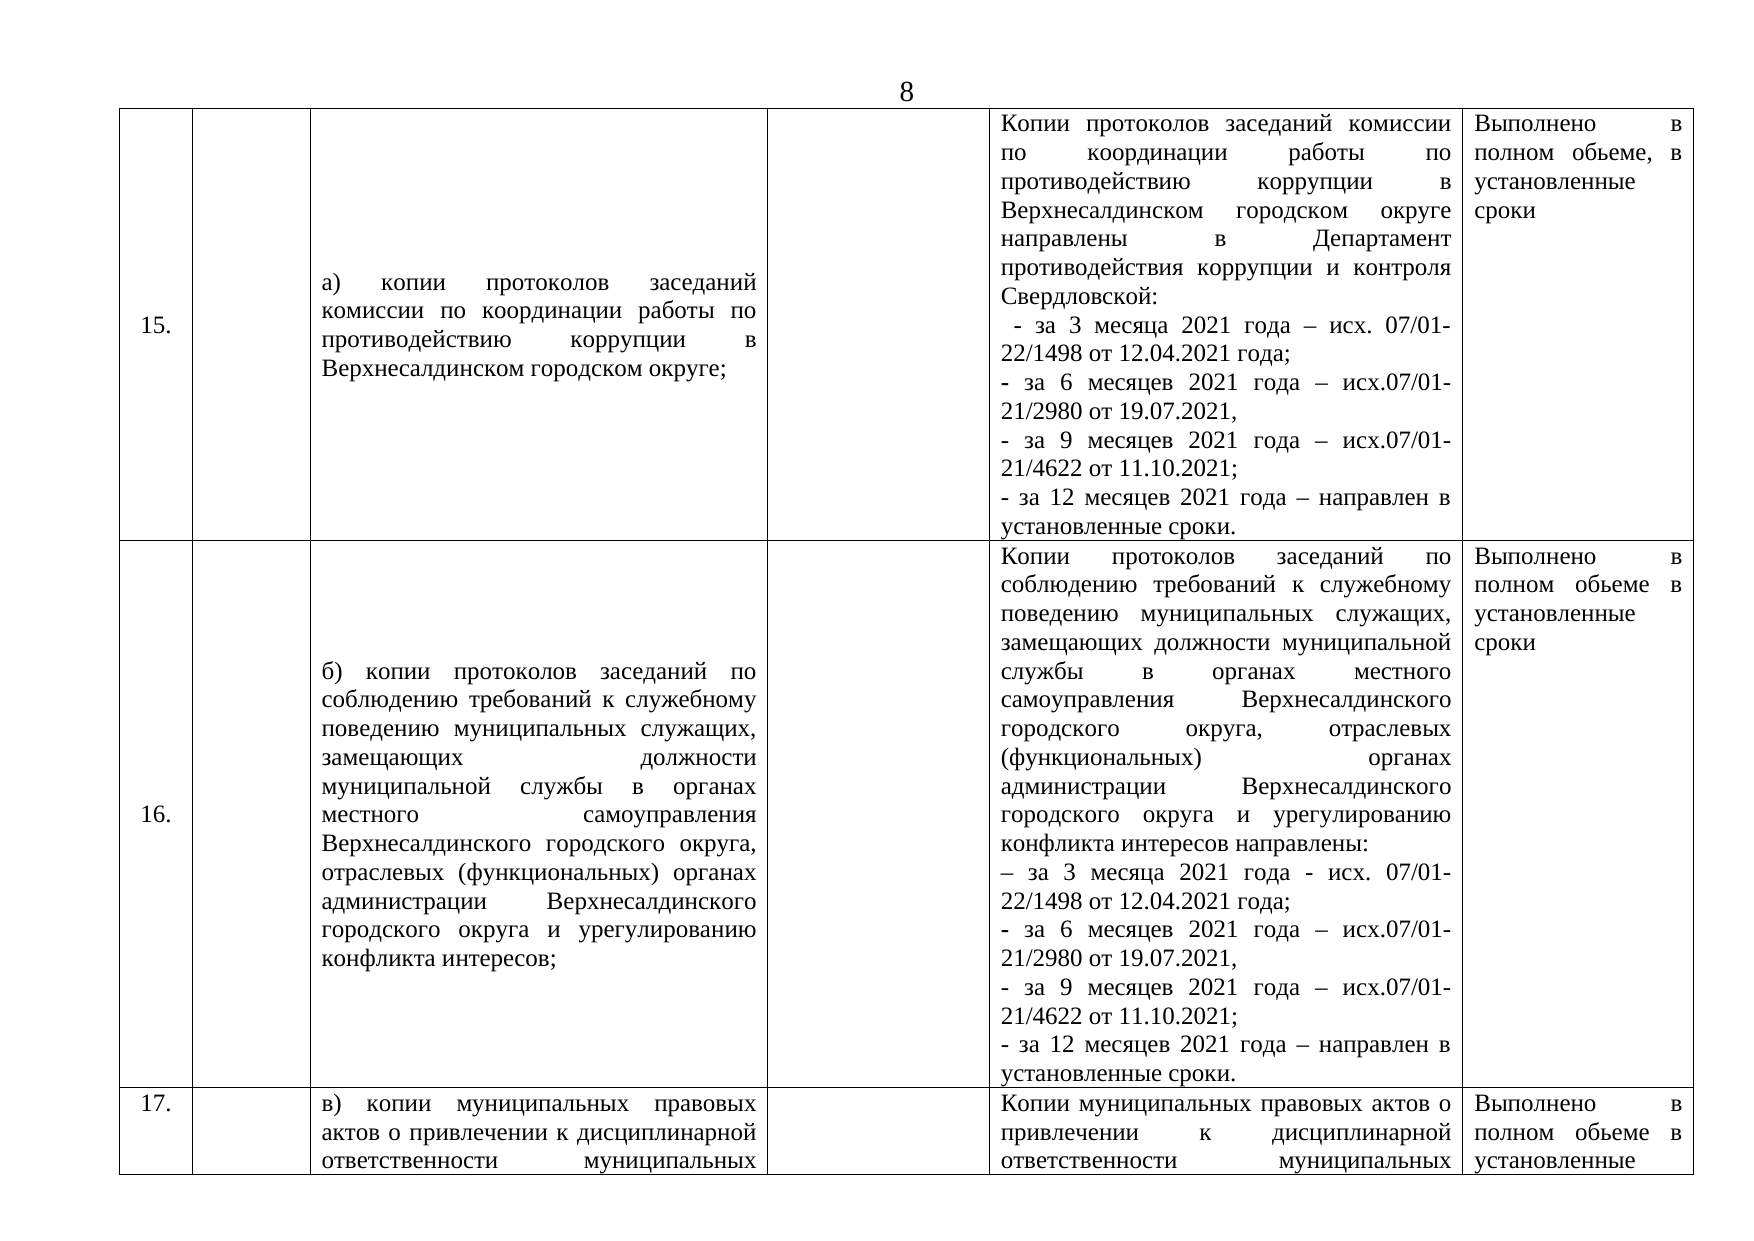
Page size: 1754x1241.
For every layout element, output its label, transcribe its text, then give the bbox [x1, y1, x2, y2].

table_cell [193, 109, 310, 540]
table_cell [768, 1088, 989, 1174]
table_cell [768, 541, 989, 1087]
table_cell [193, 1088, 310, 1174]
table_cell а) копии протоколов заседаний комиссии по координации работы по противодействию коррупции в Верхнесалдинском городском округе; [311, 109, 767, 540]
table_cell 16. [120, 541, 192, 1087]
table_cell б) копии протоколов заседаний по соблюдению требований к служебному поведению муниципальных служащих, замещающих должности муниципальной службы в органах местного самоуправления Верхнесалдинского городского округа, отраслевых (функциональных) органах администрации Верхнесалдинского городского округа и урегулированию конфликта интересов; [311, 541, 767, 1087]
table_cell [990, 1088, 1462, 1174]
table_cell Выполнено в полном обьеме в установленные сроки [1463, 541, 1693, 1087]
table_cell Копии протоколов заседаний по соблюдению требований к служебному поведению муниципальных служащих, замещающих должности муниципальной службы в органах местного самоуправления Верхнесалдинского городского округа, отраслевых (функциональных) органах администрации Верхнесалдинского городского округа и урегулированию конфликта интересов направлены: – за 3 месяца 2021 года - исх. 07/01-22/1498 от 12.04.2021 года; - за 6 месяцев 2021 года – исх.07/01-21/2980 от 19.07.2021, - за 9 месяцев 2021 года – исх.07/01-21/4622 от 11.10.2021; - за 12 месяцев 2021 года – направлен в установленные сроки. [990, 541, 1462, 1087]
table_cell 15. [120, 109, 192, 540]
table_cell Копии протоколов заседаний комиссии по координации работы по противодействию коррупции в Верхнесалдинском городском округе направлены в Департамент противодействия коррупции и контроля Свердловской: - за 3 месяца 2021 года – исх. 07/01-22/1498 от 12.04.2021 года; - за 6 месяцев 2021 года – исх.07/01-21/2980 от 19.07.2021, - за 9 месяцев 2021 года – исх.07/01-21/4622 от 11.10.2021; - за 12 месяцев 2021 года – направлен в установленные сроки. [990, 109, 1462, 540]
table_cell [311, 1088, 767, 1174]
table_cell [1463, 1088, 1693, 1174]
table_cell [1463, 109, 1693, 540]
table_cell 17. [120, 1088, 192, 1174]
table_cell [768, 109, 989, 540]
table_cell [193, 541, 310, 1087]
